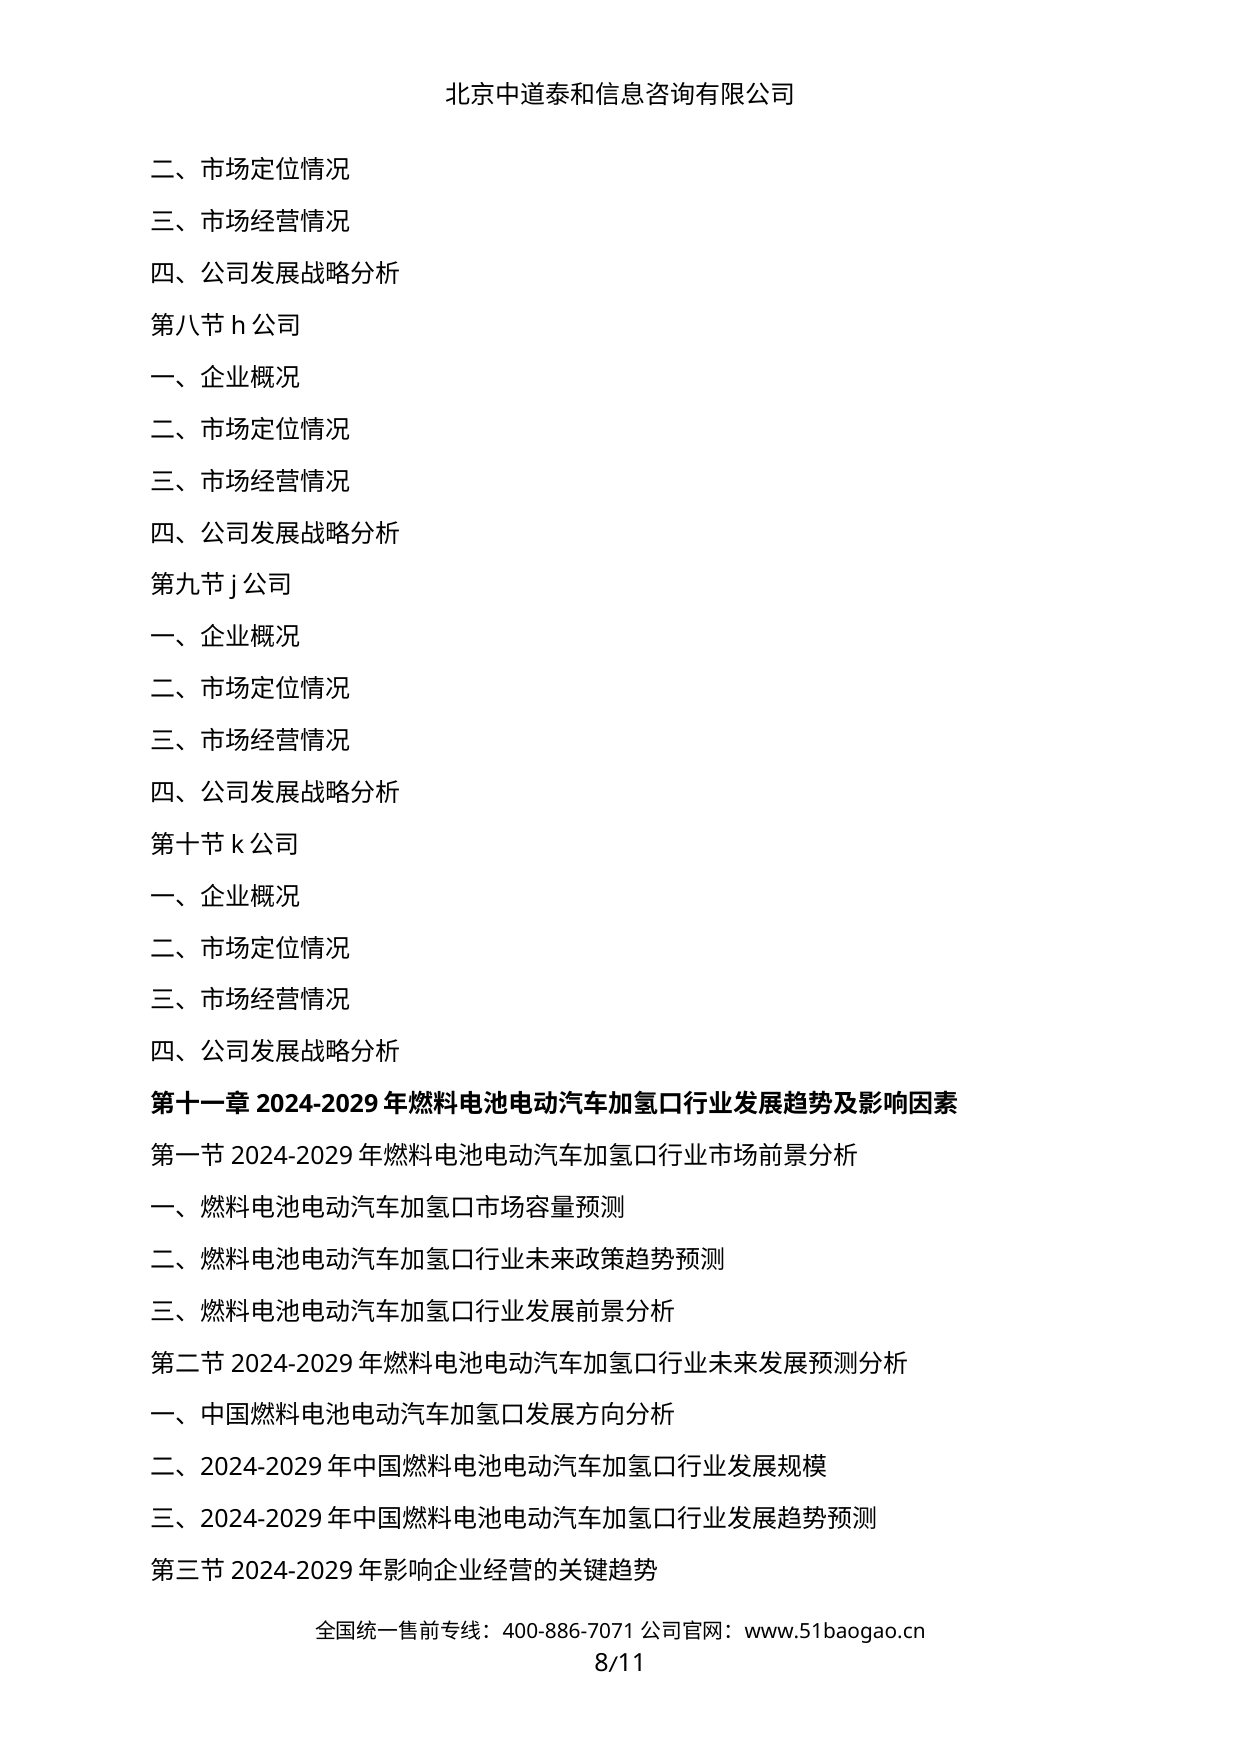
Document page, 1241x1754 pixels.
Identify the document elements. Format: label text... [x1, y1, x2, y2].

text 第八节 h公司 [150, 306, 1090, 342]
text 第十一章 2024-2029年燃料电池电动汽车加氢口行业发展趋势及影响因素 [150, 1084, 1090, 1120]
text 四、公司发展战略分析 [150, 772, 1090, 809]
text 三、燃料电池电动汽车加氢口行业发展前景分析 [150, 1291, 1090, 1327]
text 三、市场经营情况 [150, 721, 1090, 757]
text 三、2024-2029年中国燃料电池电动汽车加氢口行业发展趋势预测 [150, 1499, 1090, 1535]
text 四、公司发展战略分析 [150, 513, 1090, 549]
text 第十节 k公司 [150, 824, 1090, 861]
text 一、中国燃料电池电动汽车加氢口发展方向分析 [150, 1395, 1090, 1431]
text 一、企业概况 [150, 617, 1090, 653]
text 一、燃料电池电动汽车加氢口市场容量预测 [150, 1187, 1090, 1224]
text 第三节 2024-2029年影响企业经营的关键趋势 [150, 1551, 1090, 1587]
text 二、燃料电池电动汽车加氢口行业未来政策趋势预测 [150, 1239, 1090, 1276]
text 二、2024-2029年中国燃料电池电动汽车加氢口行业发展规模 [150, 1447, 1090, 1483]
text 四、公司发展战略分析 [150, 254, 1090, 290]
text 二、市场定位情况 [150, 409, 1090, 446]
text 三、市场经营情况 [150, 461, 1090, 497]
text 第一节 2024-2029年燃料电池电动汽车加氢口行业市场前景分析 [150, 1136, 1090, 1172]
text 第二节 2024-2029年燃料电池电动汽车加氢口行业未来发展预测分析 [150, 1343, 1090, 1379]
text 三、市场经营情况 [150, 202, 1090, 238]
text 三、市场经营情况 [150, 980, 1090, 1016]
text 二、市场定位情况 [150, 669, 1090, 705]
text 一、企业概况 [150, 876, 1090, 912]
text 一、企业概况 [150, 357, 1090, 394]
text 第九节 j公司 [150, 565, 1090, 601]
text 二、市场定位情况 [150, 928, 1090, 964]
text 二、市场定位情况 [150, 150, 1090, 186]
text 四、公司发展战略分析 [150, 1032, 1090, 1068]
